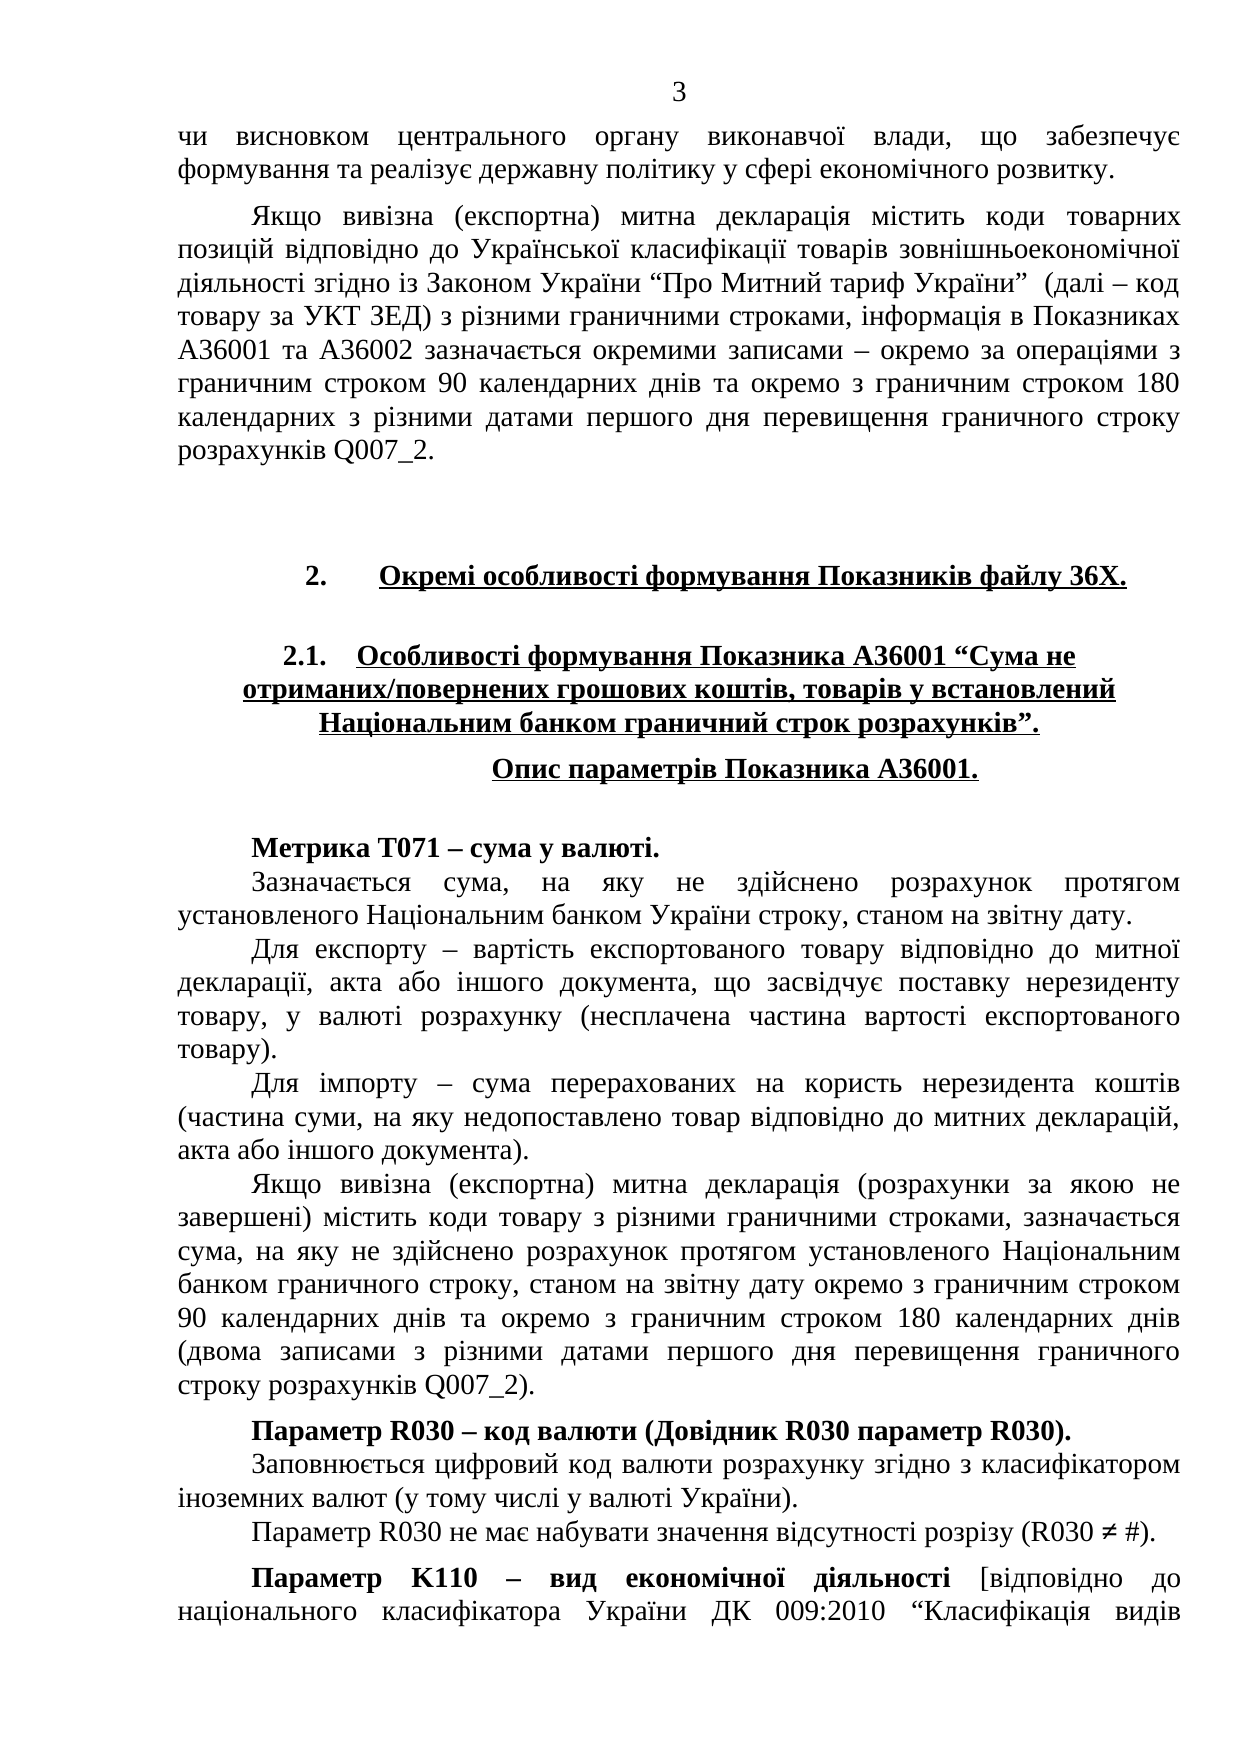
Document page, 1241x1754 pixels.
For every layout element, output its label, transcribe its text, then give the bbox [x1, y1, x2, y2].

text Метрика T071 – сума у валюті. [177, 830, 1181, 864]
text Для імпорту – сума перерахованих на користь нерезидента коштів (частина суми, на яку недопоставлено товар відповідно до митних декларацій, акта або іншого документа). [177, 1065, 1181, 1166]
text Параметр R030 – код валюти (Довідник R030 параметр R030). [177, 1413, 1181, 1447]
text Заповнюється цифровий код валюти розрахунку згідно з класифікатором іноземних валют (у тому числі у валюті України). [177, 1447, 1181, 1514]
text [177, 118, 1181, 185]
list Окремі особливості формування Показників файлу 36X. [251, 558, 1181, 592]
list Особливості формування Показника A36001 “Сума не отриманих/повернених грошових коштів, товарів у встановлений Національним банком граничний строк розрахунків”. [177, 638, 1181, 738]
text Для експорту – вартість експортованого товару відповідно до митної декларації, акта або іншого документа, що засвідчує поставку нерезиденту товару, у валюті розрахунку (несплачена частина вартості експортованого товару). [177, 931, 1181, 1065]
list Опис параметрів Показника A36001. [289, 751, 1181, 784]
text Зазначається сума, на яку не здійснено розрахунок протягом установленого Національним банком України строку, станом на звітну дату. [177, 864, 1181, 931]
text Якщо вивізна (експортна) митна декларація (розрахунки за якою не завершені) містить коди товару з різними граничними строками, зазначається сума, на яку не здійснено розрахунок протягом установленого Національним банком граничного строку, станом на звітну дату окремо з граничним строком 90 календарних днів та окремо з граничним строком 180 календарних днів (двома записами з різними датами першого дня перевищення граничного строку розрахунків Q007_2). [177, 1166, 1181, 1401]
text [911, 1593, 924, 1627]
text Якщо вивізна (експортна) митна декларація містить коди товарних позицій відповідно до Української класифікації товарів зовнішньоекономічної діяльності згідно із Законом України “Про Митний тариф України” (далі – код товару за УКТ ЗЕД) з різними граничними строками, інформація в Показниках A36001 та A36002 зазначається окремими записами – окремо за операціями з граничним строком 90 календарних днів та окремо з граничним строком 180 календарних з різними датами першого дня перевищення граничного строку розрахунків Q007_2. [177, 198, 1181, 466]
text Параметр R030 не має набувати значення відсутності розрізу (R030 ≠ #). [177, 1514, 1181, 1547]
